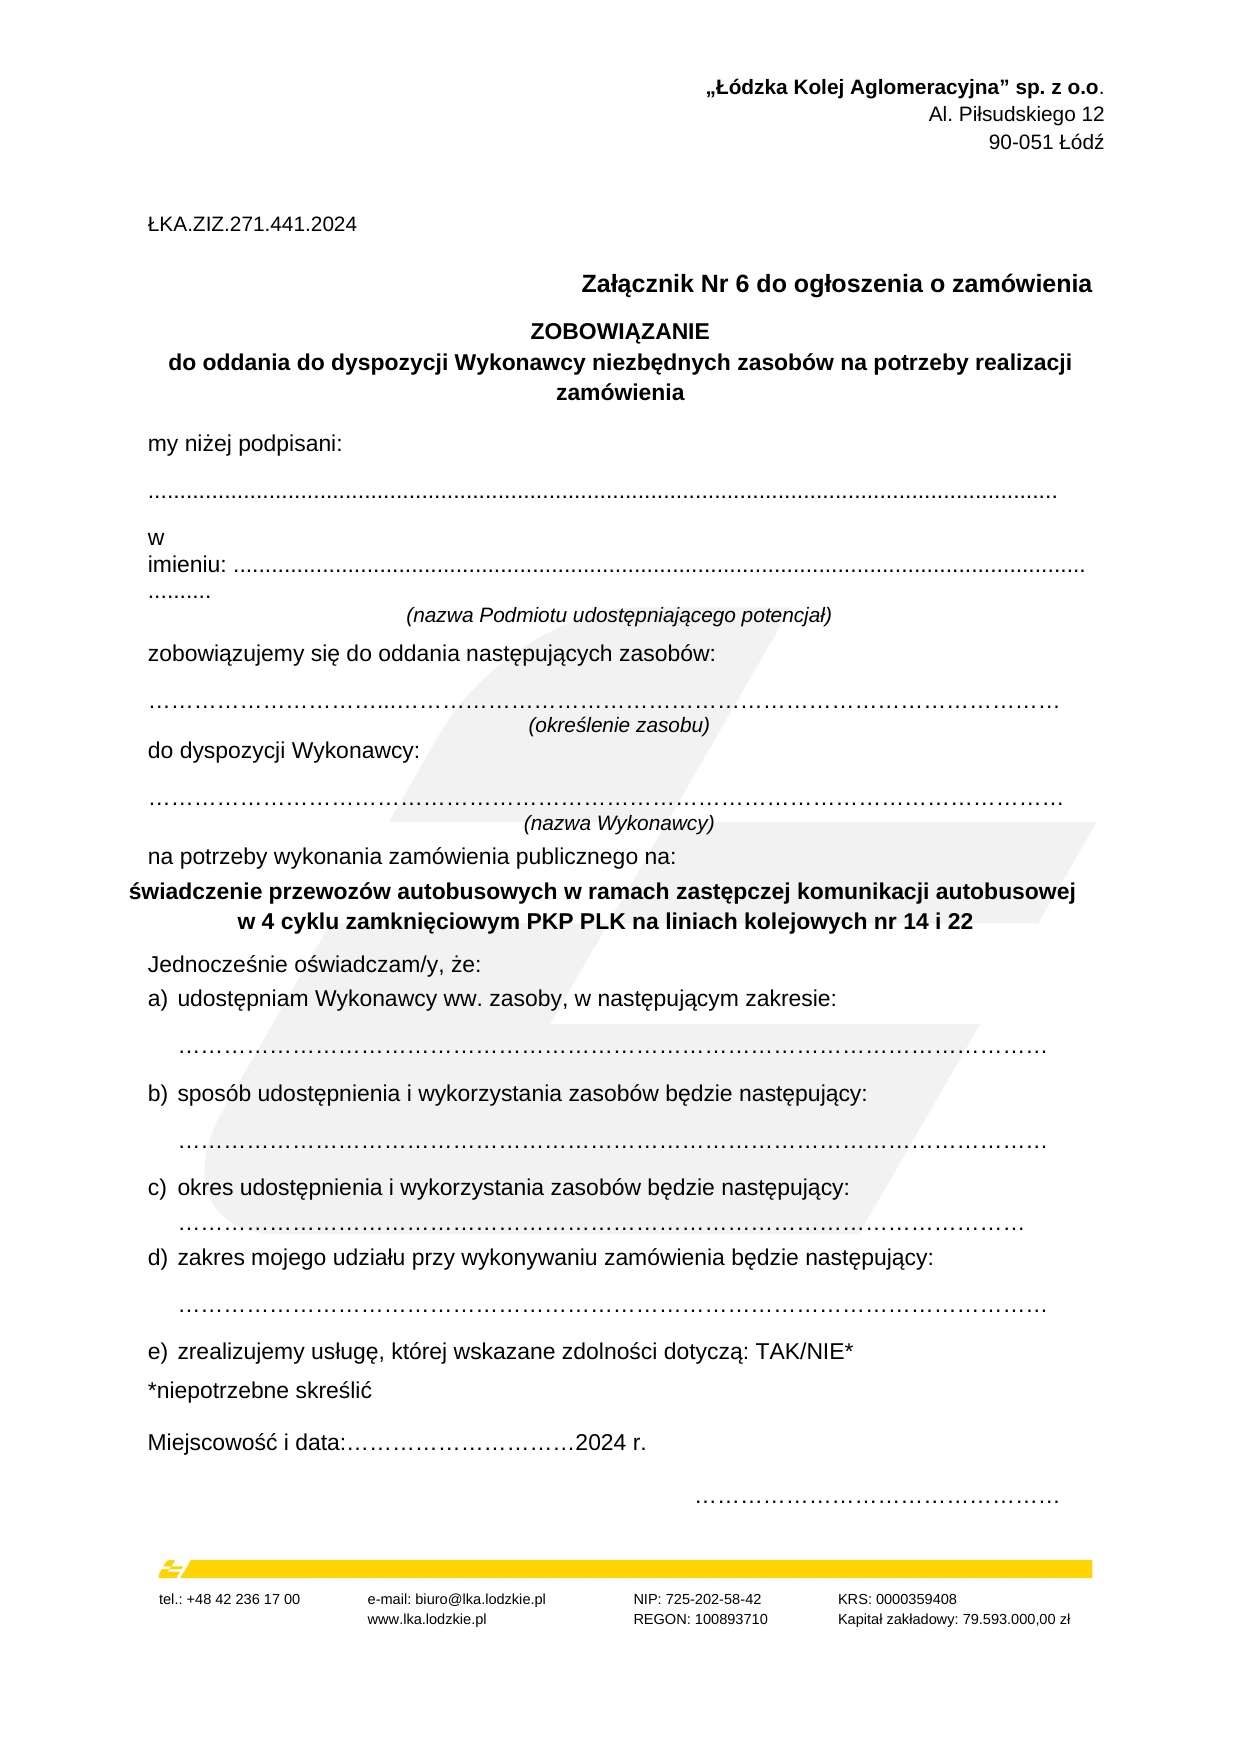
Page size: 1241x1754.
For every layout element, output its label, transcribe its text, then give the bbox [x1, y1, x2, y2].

text Miejscowość i data:…………………………2024 r. [147, 1429, 1128, 1456]
text ………………………………………………………………………………………………… [177, 1209, 1063, 1235]
list sposób udostępnienia i wykorzystania zasobów będzie następujący: [148, 1080, 1063, 1106]
text …………………………………………………………………………………………………… [177, 1032, 1093, 1059]
picture [0, 43, 1241, 1754]
text świadczenie przewozów autobusowych w ramach zastępczej komunikacji autobusowej w 4 cyklu zamknięciowym PKP PLK na liniach kolejowych nr 14 i 22 [118, 878, 1093, 934]
text Załącznik Nr 6 do ogłoszenia o zamówienia [148, 269, 1093, 297]
text do oddania do dyspozycji Wykonawcy niezbędnych zasobów na potrzeby realizacji zamówienia [148, 348, 1093, 405]
text …………………………...…………………………………………………………………………… [148, 687, 1093, 713]
text zobowiązujemy się do oddania następujących zasobów: [148, 640, 1093, 666]
list okres udostępnienia i wykorzystania zasobów będzie następujący: [148, 1174, 1063, 1200]
list zrealizujemy usługę, której wskazane zdolności dotyczą: TAK/NIE* [148, 1338, 1063, 1364]
text do dyspozycji Wykonawcy: [148, 737, 1093, 763]
text ZOBOWIĄZANIE [148, 318, 1093, 345]
text my niżej podpisani: [148, 430, 1093, 456]
text ………………………………………… [664, 1482, 1093, 1508]
text ............................................................................................................................................... [148, 477, 1093, 503]
text na potrzeby wykonania zamówienia publicznego na: [148, 843, 1093, 869]
text …………………………………………………………………………………………………… [177, 1127, 1093, 1153]
list udostępniam Wykonawcy ww. zasoby, w następującym zakresie: [148, 985, 1093, 1012]
text ………………………………………………………………………………………………………… [148, 784, 1093, 811]
text …………………………………………………………………………………………………… [177, 1291, 1093, 1317]
text (nazwa Podmiotu udostępniającego potencjał) [148, 603, 1093, 627]
text w imieniu: ................................................................................................................................................ [148, 524, 1093, 603]
text *niepotrzebne skreślić [148, 1377, 1063, 1403]
text (nazwa Wykonawcy) [148, 811, 1093, 835]
text (określenie zasobu) [148, 713, 1093, 737]
text Jednocześnie oświadczam/y, że: [148, 951, 1063, 977]
list zakres mojego udziału przy wykonywaniu zamówienia będzie następujący: [148, 1243, 1063, 1270]
